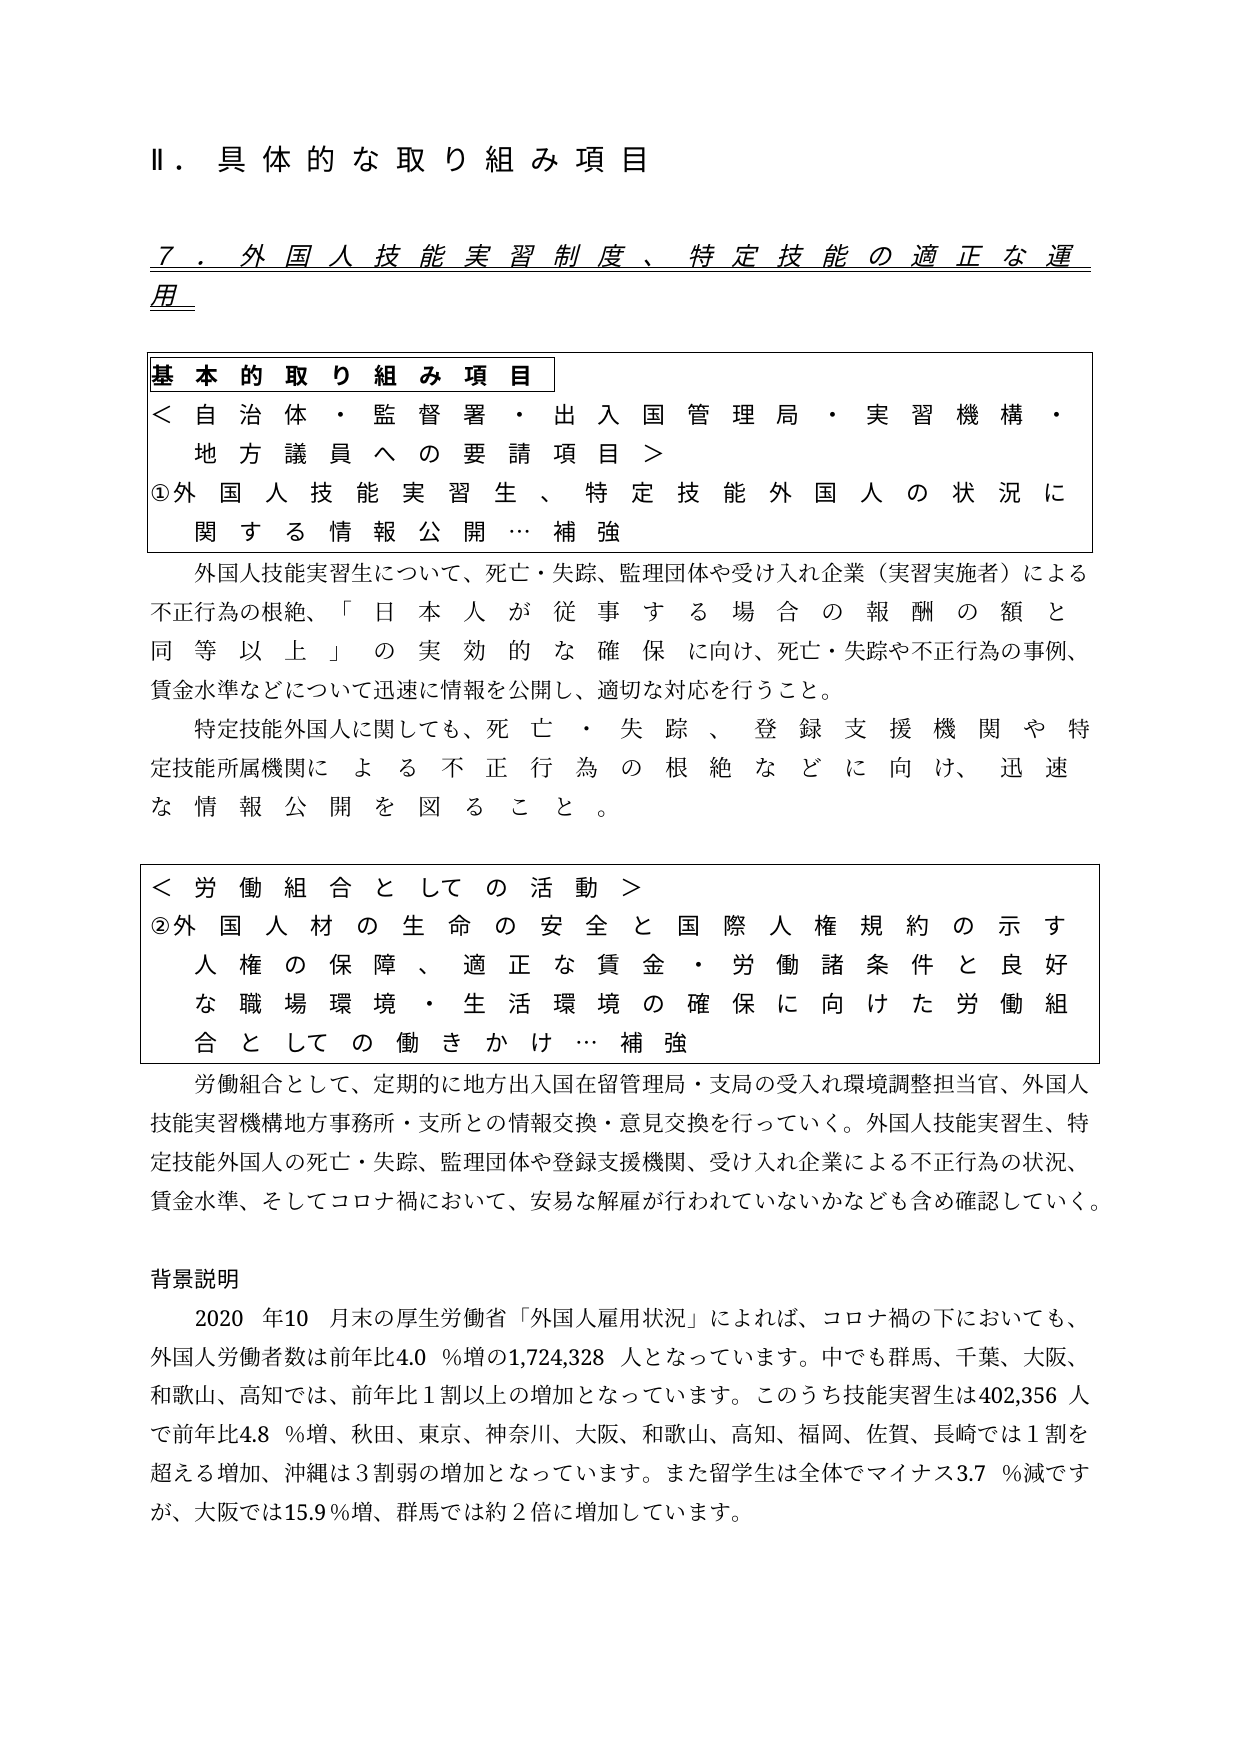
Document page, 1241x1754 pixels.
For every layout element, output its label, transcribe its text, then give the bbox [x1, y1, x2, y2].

text ７．外国人技能実習制度、特定技能の適正な運用 [150, 272, 1090, 313]
text 外国人技能実習生について、死亡・失踪、監理団体や受け入れ企業（実習実施者）による不正行為の根絶、「日本人が従事する場合の報酬の額と同等以上」の実効的な確保に向け、死亡・失踪や不正行為の事例、賃金水準などについて迅速に情報を公開し、適切な対応を行うこと。 [150, 553, 1090, 708]
text Ⅱ．具体的な取り組み項目 [150, 119, 1090, 197]
text 特定技能外国人に関しても、死亡・失踪、登録支援機関や特定技能所属機関による不正行為の根絶などに向け、迅速な情報公開を図ること。 [150, 708, 1090, 825]
text ＜自治体・監督署・出入国管理局・実習機構・地方議員への要請項目＞ [150, 394, 1090, 469]
text 基本的取り組み項目 [148, 353, 1092, 394]
text ７．外国人技能実習制度、特定技能の適正な運用 [150, 236, 1090, 267]
text ②外国人材の生命の安全と国際人権規約の示す人権の保障、適正な賃金・労働諸条件と良好な職場環境・生活環境の確保に向けた労働組合としての働きかけ…補強 [141, 902, 1099, 1063]
text ①外国人技能実習生、特定技能外国人の状況に関する情報公開…補強 [148, 469, 1092, 552]
text 労働組合として、定期的に地方出入国在留管理局・支局の受入れ環境調整担当官、外国人技能実習機構地方事務所・支所との情報交換・意見交換を行っていく。外国人技能実習生、特定技能外国人の死亡・失踪、監理団体や登録支援機関、受け入れ企業による不正行為の状況、賃金水準、そしてコロナ禍において、安易な解雇が行われていないかなども含め確認していく。 [150, 1064, 1090, 1219]
text 背景説明 [150, 1258, 1090, 1297]
text ＜労働組合としての活動＞ [141, 865, 1099, 902]
text 2020年10月末の厚生労働省「外国人雇用状況」によれば、コロナ禍の下においても、外国人労働者数は前年比4.0％増の1,724,328人となっています。中でも群馬、千葉、大阪、和歌山、高知では、前年比１割以上の増加となっています。このうち技能実習生は402,356人で前年比4.8％増、秋田、東京、神奈川、大阪、和歌山、高知、福岡、佐賀、長崎では１割を超える増加、沖縄は３割弱の増加となっています。また留学生は全体でマイナス3.7％減ですが、大阪では15.9％増、群馬では約２倍に増加しています。 [150, 1297, 1090, 1530]
